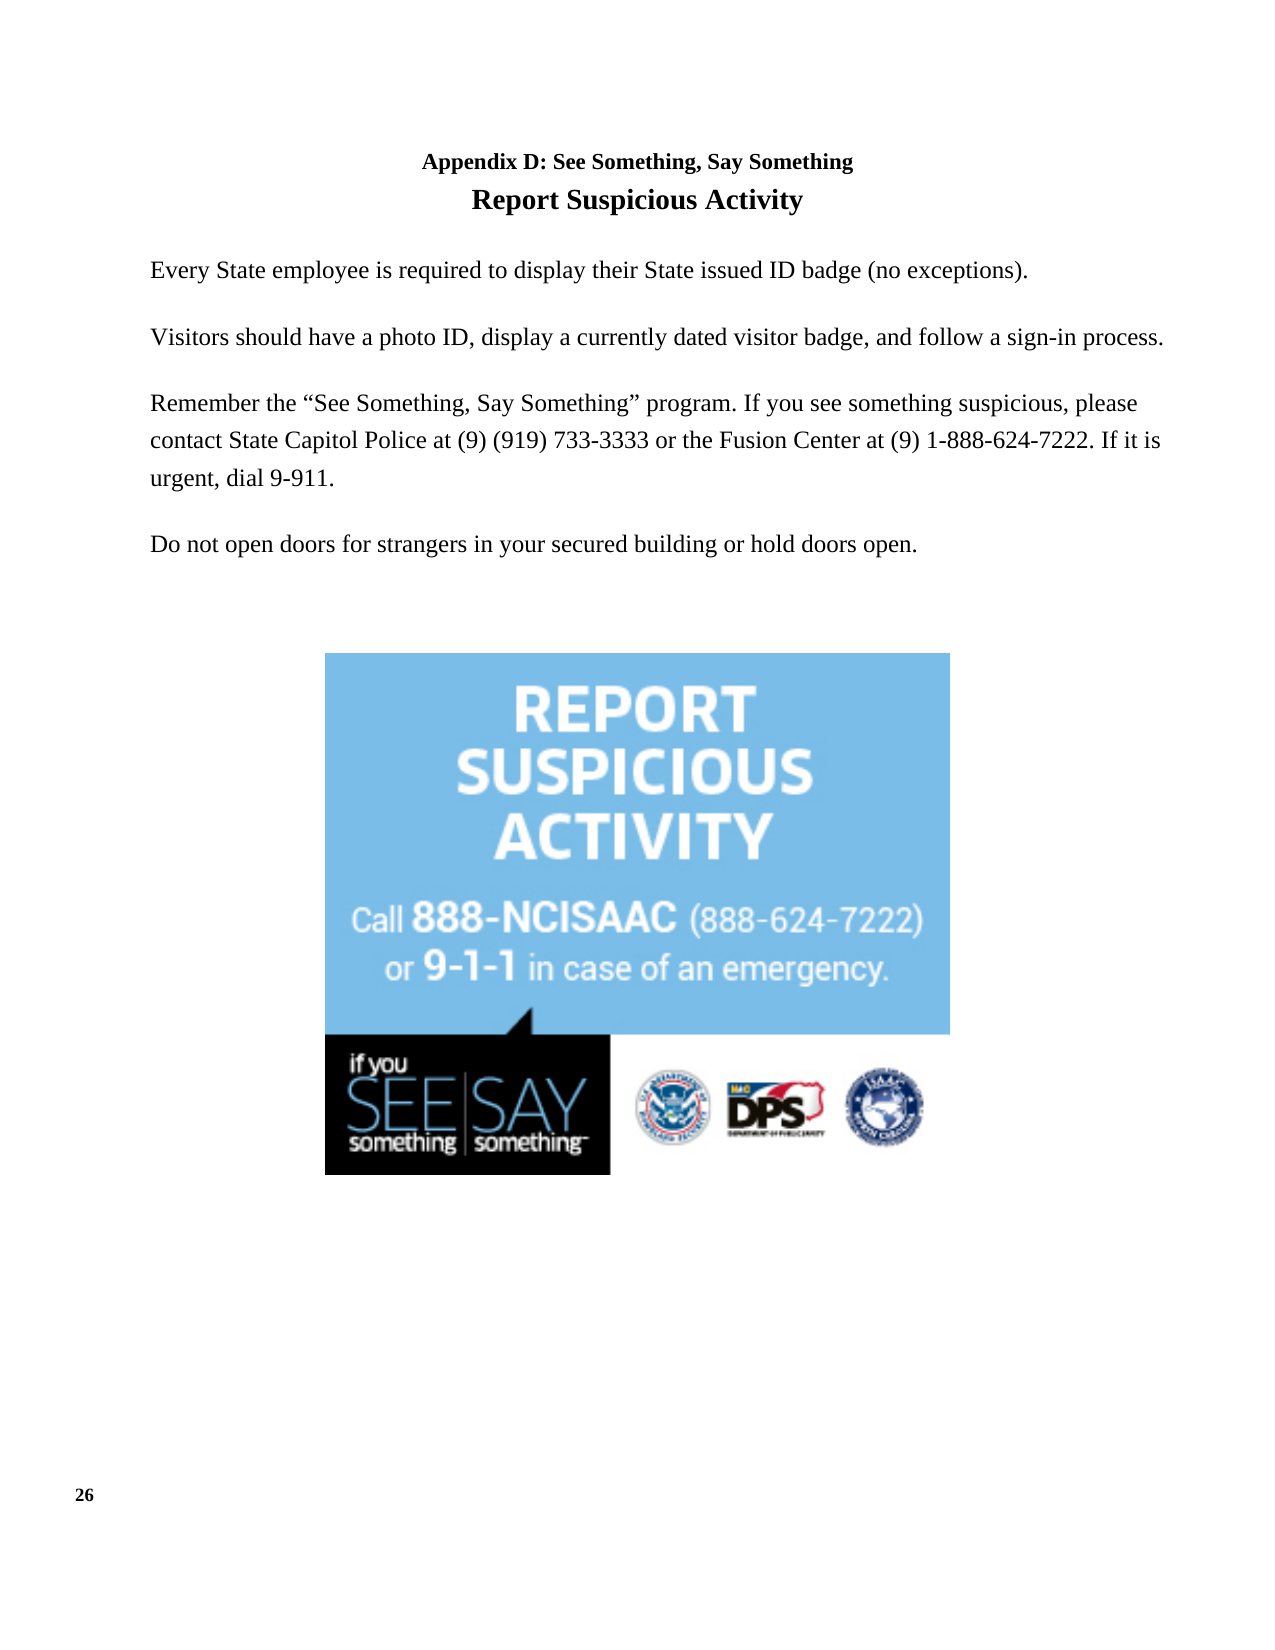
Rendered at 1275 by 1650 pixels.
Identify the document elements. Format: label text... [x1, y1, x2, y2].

text Do not open doors for strangers in your secured building or hold doors open. [75, 529, 1200, 558]
text Visitors should have a photo ID, display a currently dated visitor badge, and follow a sign-in process. [75, 322, 1200, 350]
picture [325, 653, 951, 1175]
text Every State employee is required to display their State issued ID badge (no exceptions). [75, 255, 1200, 284]
text Appendix D: See Something, Say Something [75, 148, 1200, 174]
text Report Suspicious Activity [75, 182, 1200, 216]
text Remember the “See Something, Say Something” program. If you see something suspicious, please contact State Capitol Police at (9) (919) 733-3333 or the Fusion Center at (9) 1-888-624-7222. If it is urgent, dial 9-911. [150, 388, 1200, 491]
